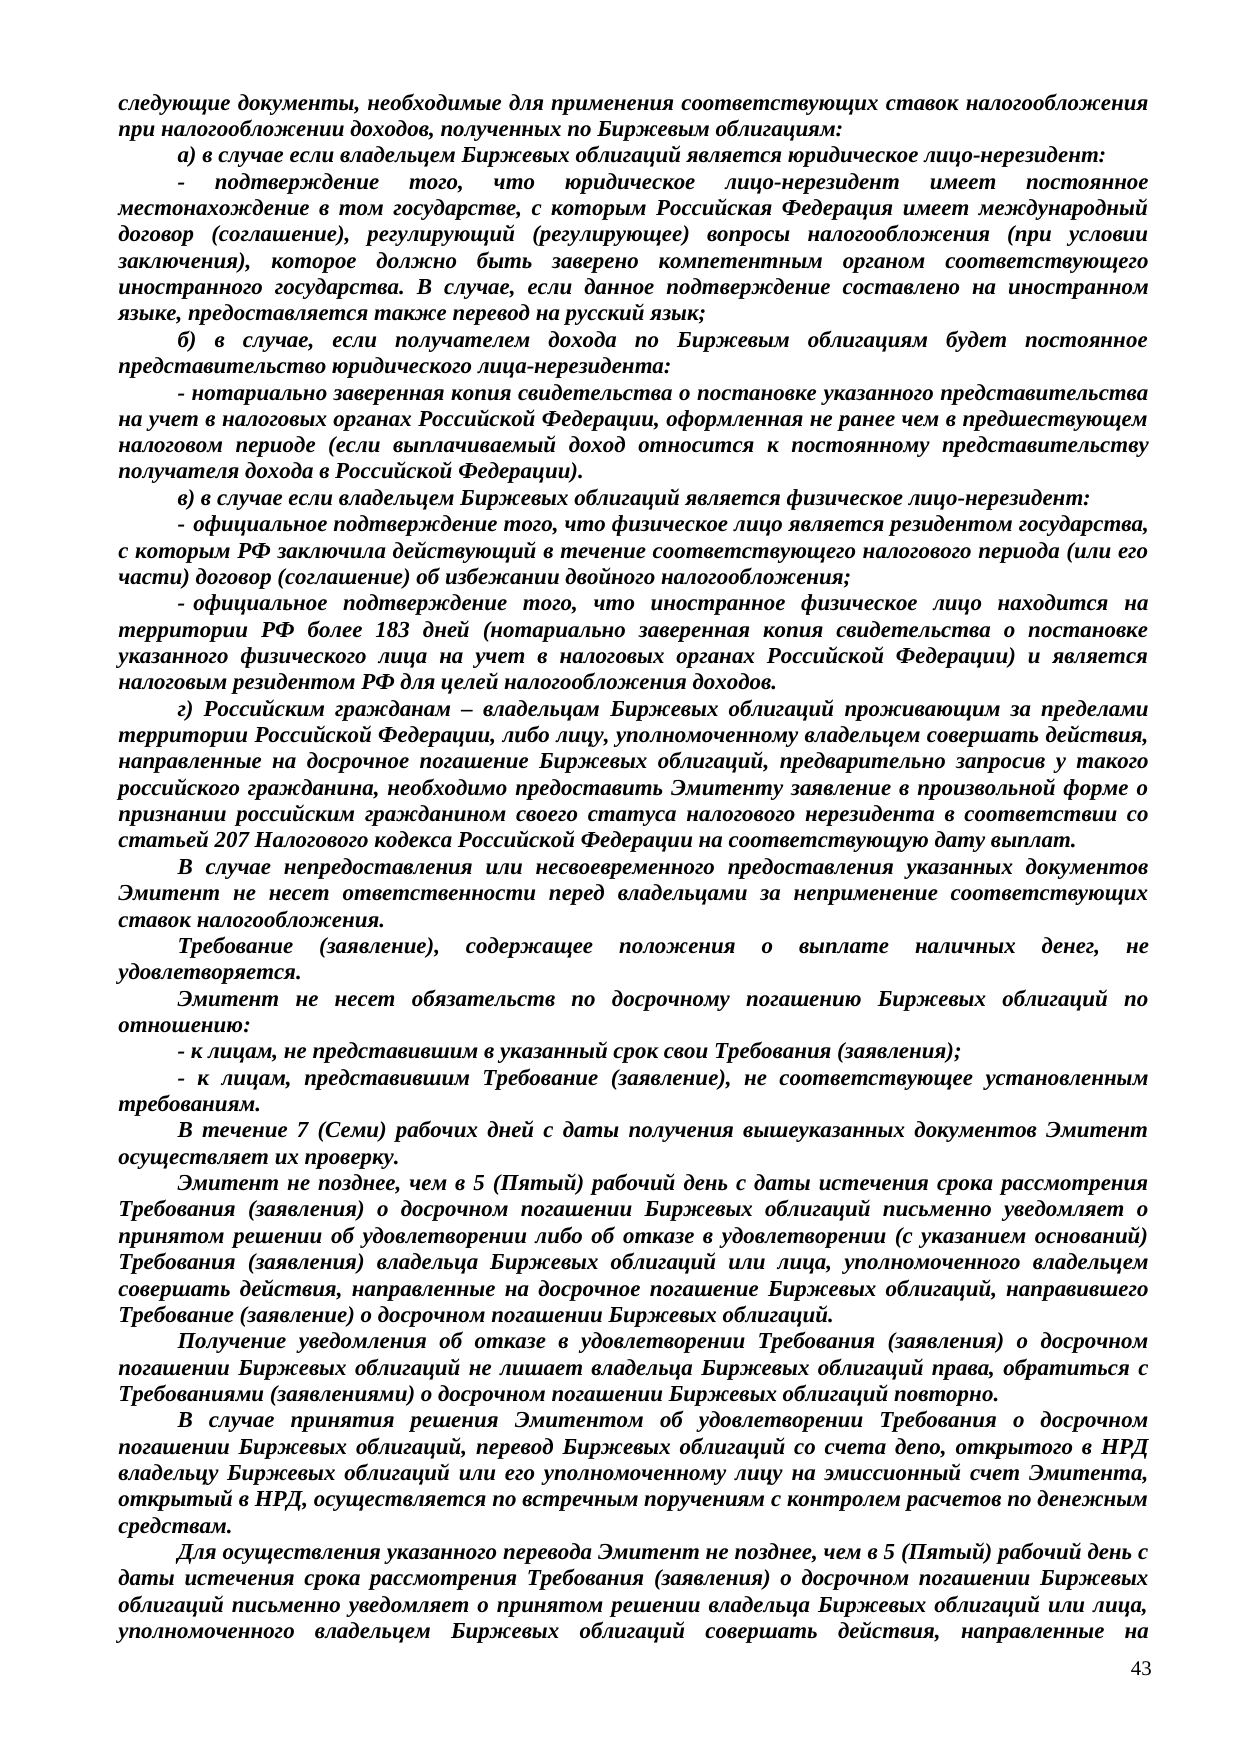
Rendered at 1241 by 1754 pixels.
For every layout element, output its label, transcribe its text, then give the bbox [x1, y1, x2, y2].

text - официальное подтверждение того, что физическое лицо является резидентом государства, с которым РФ заключила действующий в течение соответствующего налогового периода (или его части) договор (соглашение) об избежании двойного налогообложения; [118, 510, 1152, 589]
text В случае непредоставления или несвоевременного предоставления указанных документов Эмитент не несет ответственности перед владельцами за неприменение соответствующих ставок налогообложения. [118, 853, 1152, 932]
text - к лицам, представившим Требование (заявление), не соответствующее установленным требованиям. [118, 1064, 1152, 1116]
text - подтверждение того, что юридическое лицо-нерезидент имеет постоянное местонахождение в том государстве, с которым Российская Федерация имеет международный договор (соглашение), регулирующий (регулирующее) вопросы налогообложения (при условии заключения), которое должно быть заверено компетентным органом соответствующего иностранного государства. В случае, если данное подтверждение составлено на иностранном языке, предоставляется также перевод на русский язык; [118, 168, 1152, 326]
text В течение 7 (Семи) рабочих дней с даты получения вышеуказанных документов Эмитент осуществляет их проверку. [118, 1116, 1152, 1169]
text Эмитент не несет обязательств по досрочному погашению Биржевых облигаций по отношению: [118, 985, 1152, 1037]
text а) в случае если владельцем Биржевых облигаций является юридическое лицо-нерезидент: [118, 141, 1152, 168]
text - к лицам, не представившим в указанный срок свои Требования (заявления); [118, 1037, 1152, 1064]
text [118, 89, 1152, 141]
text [118, 1538, 1152, 1643]
text В случае принятия решения Эмитентом об удовлетворении Требования о досрочном погашении Биржевых облигаций, перевод Биржевых облигаций со счета депо, открытого в НРД владельцу Биржевых облигаций или его уполномоченному лицу на эмиссионный счет Эмитента, открытый в НРД, осуществляется по встречным поручениям с контролем расчетов по денежным средствам. [118, 1406, 1152, 1538]
text Эмитент не позднее, чем в 5 (Пятый) рабочий день с даты истечения срока рассмотрения Требования (заявления) о досрочном погашении Биржевых облигаций письменно уведомляет о принятом решении об удовлетворении либо об отказе в удовлетворении (с указанием оснований) Требования (заявления) владельца Биржевых облигаций или лица, уполномоченного владельцем совершать действия, направленные на досрочное погашение Биржевых облигаций, направившего Требование (заявление) о досрочном погашении Биржевых облигаций. [118, 1169, 1152, 1327]
text - официальное подтверждение того, что иностранное физическое лицо находится на территории РФ более 183 дней (нотариально заверенная копия свидетельства о постановке указанного физического лица на учет в налоговых органах Российской Федерации) и является налоговым резидентом РФ для целей налогообложения доходов. [118, 589, 1152, 695]
text Требование (заявление), содержащее положения о выплате наличных денег, не удовлетворяется. [118, 932, 1152, 985]
text в) в случае если владельцем Биржевых облигаций является физическое лицо-нерезидент: [118, 484, 1152, 510]
text б) в случае, если получателем дохода по Биржевым облигациям будет постоянное представительство юридического лица-нерезидента: [118, 326, 1152, 378]
text Получение уведомления об отказе в удовлетворении Требования (заявления) о досрочном погашении Биржевых облигаций не лишает владельца Биржевых облигаций права, обратиться с Требованиями (заявлениями) о досрочном погашении Биржевых облигаций повторно. [118, 1327, 1152, 1406]
text г) Российским гражданам – владельцам Биржевых облигаций проживающим за пределами территории Российской Федерации, либо лицу, уполномоченному владельцем совершать действия, направленные на досрочное погашение Биржевых облигаций, предварительно запросив у такого российского гражданина, необходимо предоставить Эмитенту заявление в произвольной форме о признании российским гражданином своего статуса налогового нерезидента в соответствии со статьей 207 Налогового кодекса Российской Федерации на соответствующую дату выплат. [118, 695, 1152, 853]
text - нотариально заверенная копия свидетельства о постановке указанного представительства на учет в налоговых органах Российской Федерации, оформленная не ранее чем в предшествующем налоговом периоде (если выплачиваемый доход относится к постоянному представительству получателя дохода в Российской Федерации). [118, 378, 1152, 484]
